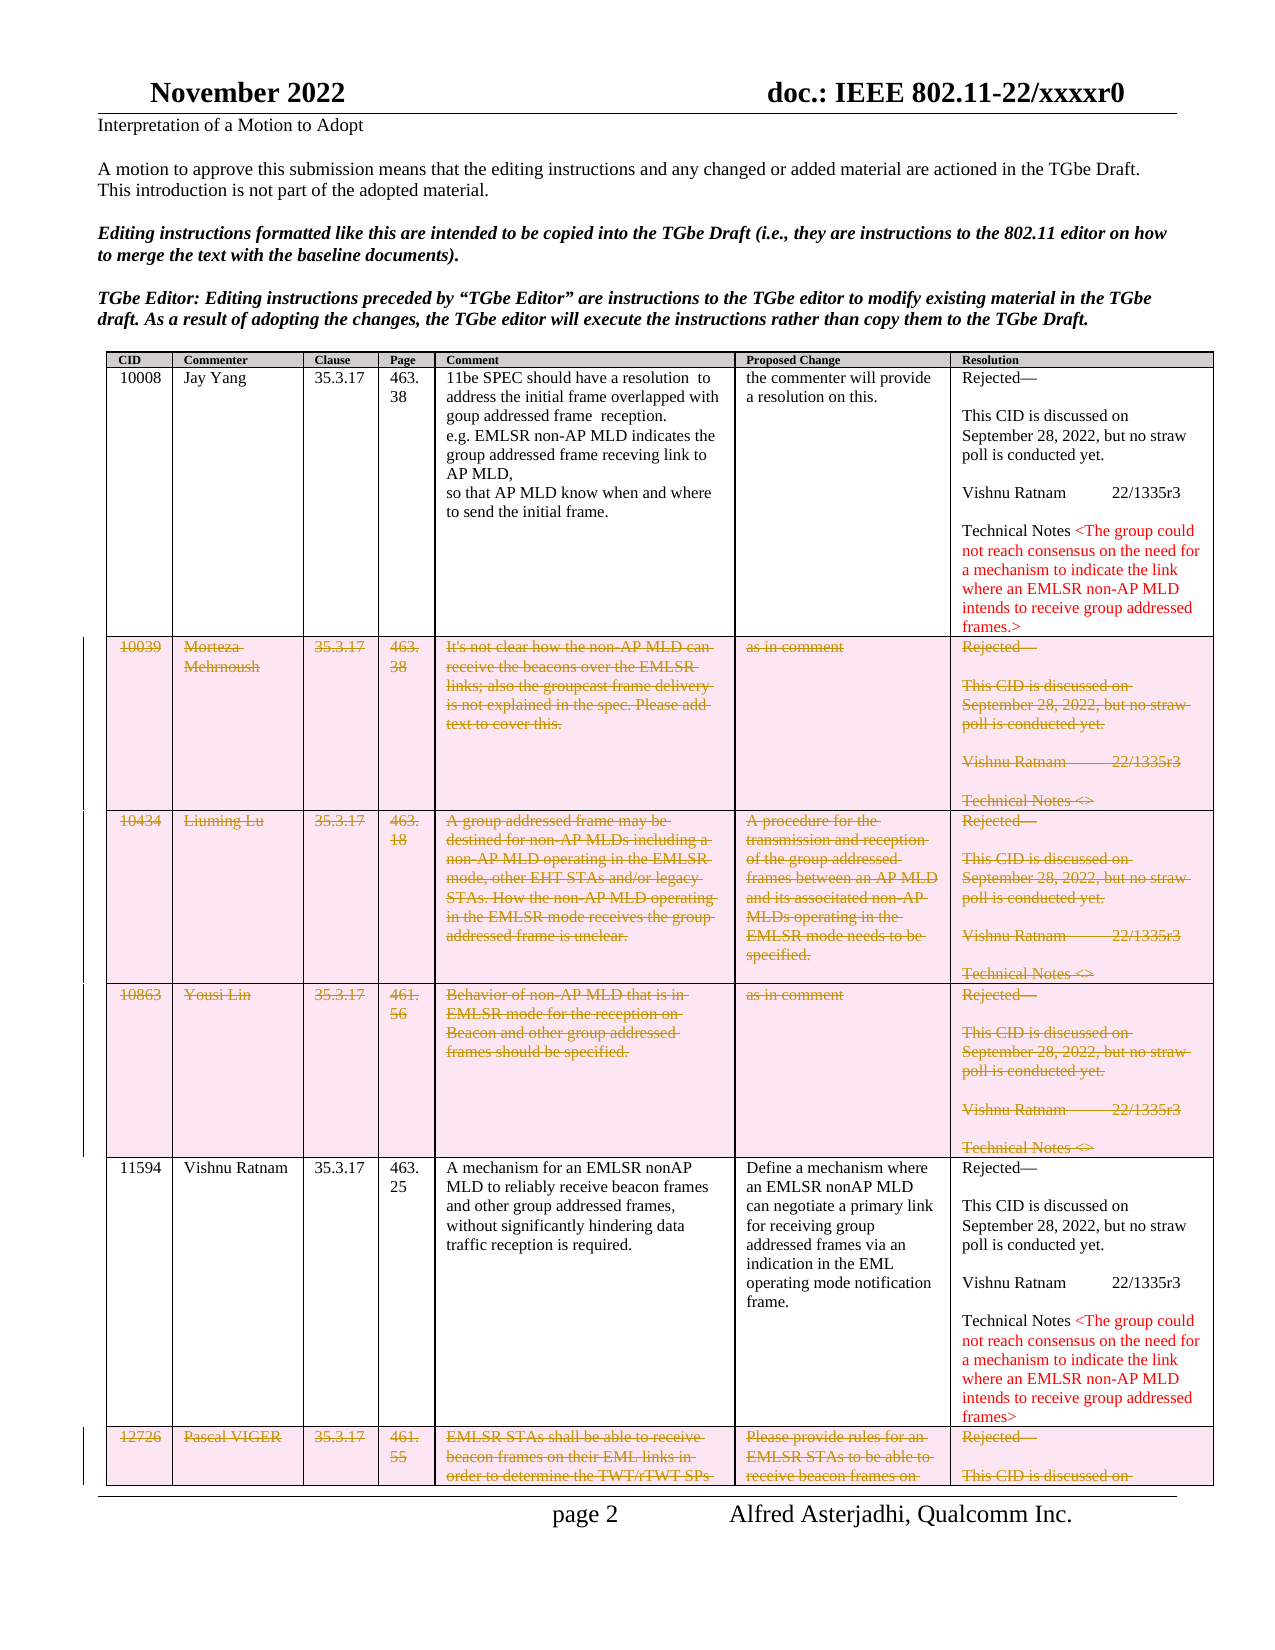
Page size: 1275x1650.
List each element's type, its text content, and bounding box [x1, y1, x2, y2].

table_header Commenter [173, 353, 303, 367]
table_cell 35.3.17 [304, 368, 378, 636]
table_cell 463.25 [379, 1158, 434, 1426]
table_cell the commenter will provide a resolution on this. [736, 368, 950, 636]
table_cell Rejected— This CID is discussed on September 28, 2022, but no straw poll is conducted yet. Vishnu Ratnam 22/1335r3 Technical Notes <The group could not reach consensus on the need for a mechanism to indicate the link where an EMLSR non-AP MLD intends to receive group addressed frames> [951, 1158, 1213, 1426]
table_cell A mechanism for an EMLSR nonAP MLD to reliably receive beacon frames and other group addressed frames, without significantly hindering data traffic reception is required. [436, 1158, 734, 1426]
table_cell Vishnu Ratnam [173, 1158, 303, 1426]
table_cell 10008 [107, 368, 172, 636]
table_cell Define a mechanism where an EMLSR nonAP MLD can negotiate a primary link for receiving group addressed frames via an indication in the EML operating mode notification frame. [736, 1158, 950, 1426]
table_header Comment [436, 353, 734, 367]
table_header Resolution [951, 353, 1213, 367]
table_cell 35.3.17 [304, 1158, 378, 1426]
table_cell Rejected— This CID is discussed on September 28, 2022, but no straw poll is conducted yet. Vishnu Ratnam 22/1335r3 Technical Notes <The group could not reach consensus on the need for a mechanism to indicate the link where an EMLSR non-AP MLD intends to receive group addressed frames.> [951, 368, 1213, 636]
text TGbe Editor: Editing instructions preceded by “TGbe Editor” are instructions to the TGbe editor to modify existing material in the TGbe draft. As a result of adopting the changes, the TGbe editor will execute the instructions rather than copy them to the TGbe Draft. [97, 287, 1177, 330]
table_cell 463.38 [379, 368, 434, 636]
text Editing instructions formatted like this are intended to be copied into the TGbe Draft (i.e., they are instructions to the 802.11 editor on how to merge the text with the baseline documents). [97, 222, 1177, 265]
table_cell 11be SPEC should have a resolution to address the initial frame overlapped with goup addressed frame reception. e.g. EMLSR non-AP MLD indicates the group addressed frame receving link to AP MLD, so that AP MLD know when and where to send the initial frame. [436, 368, 734, 636]
table_cell 11594 [107, 1158, 172, 1426]
text Interpretation of a Motion to Adopt [97, 114, 1177, 136]
table_header Clause [304, 353, 378, 367]
table_header Proposed Change [736, 353, 950, 367]
table_cell Jay Yang [173, 368, 303, 636]
table_header Page [379, 353, 434, 367]
table_header CID [107, 353, 172, 367]
text A motion to approve this submission means that the editing instructions and any changed or added material are actioned in the TGbe Draft. This introduction is not part of the adopted material. [97, 157, 1177, 201]
